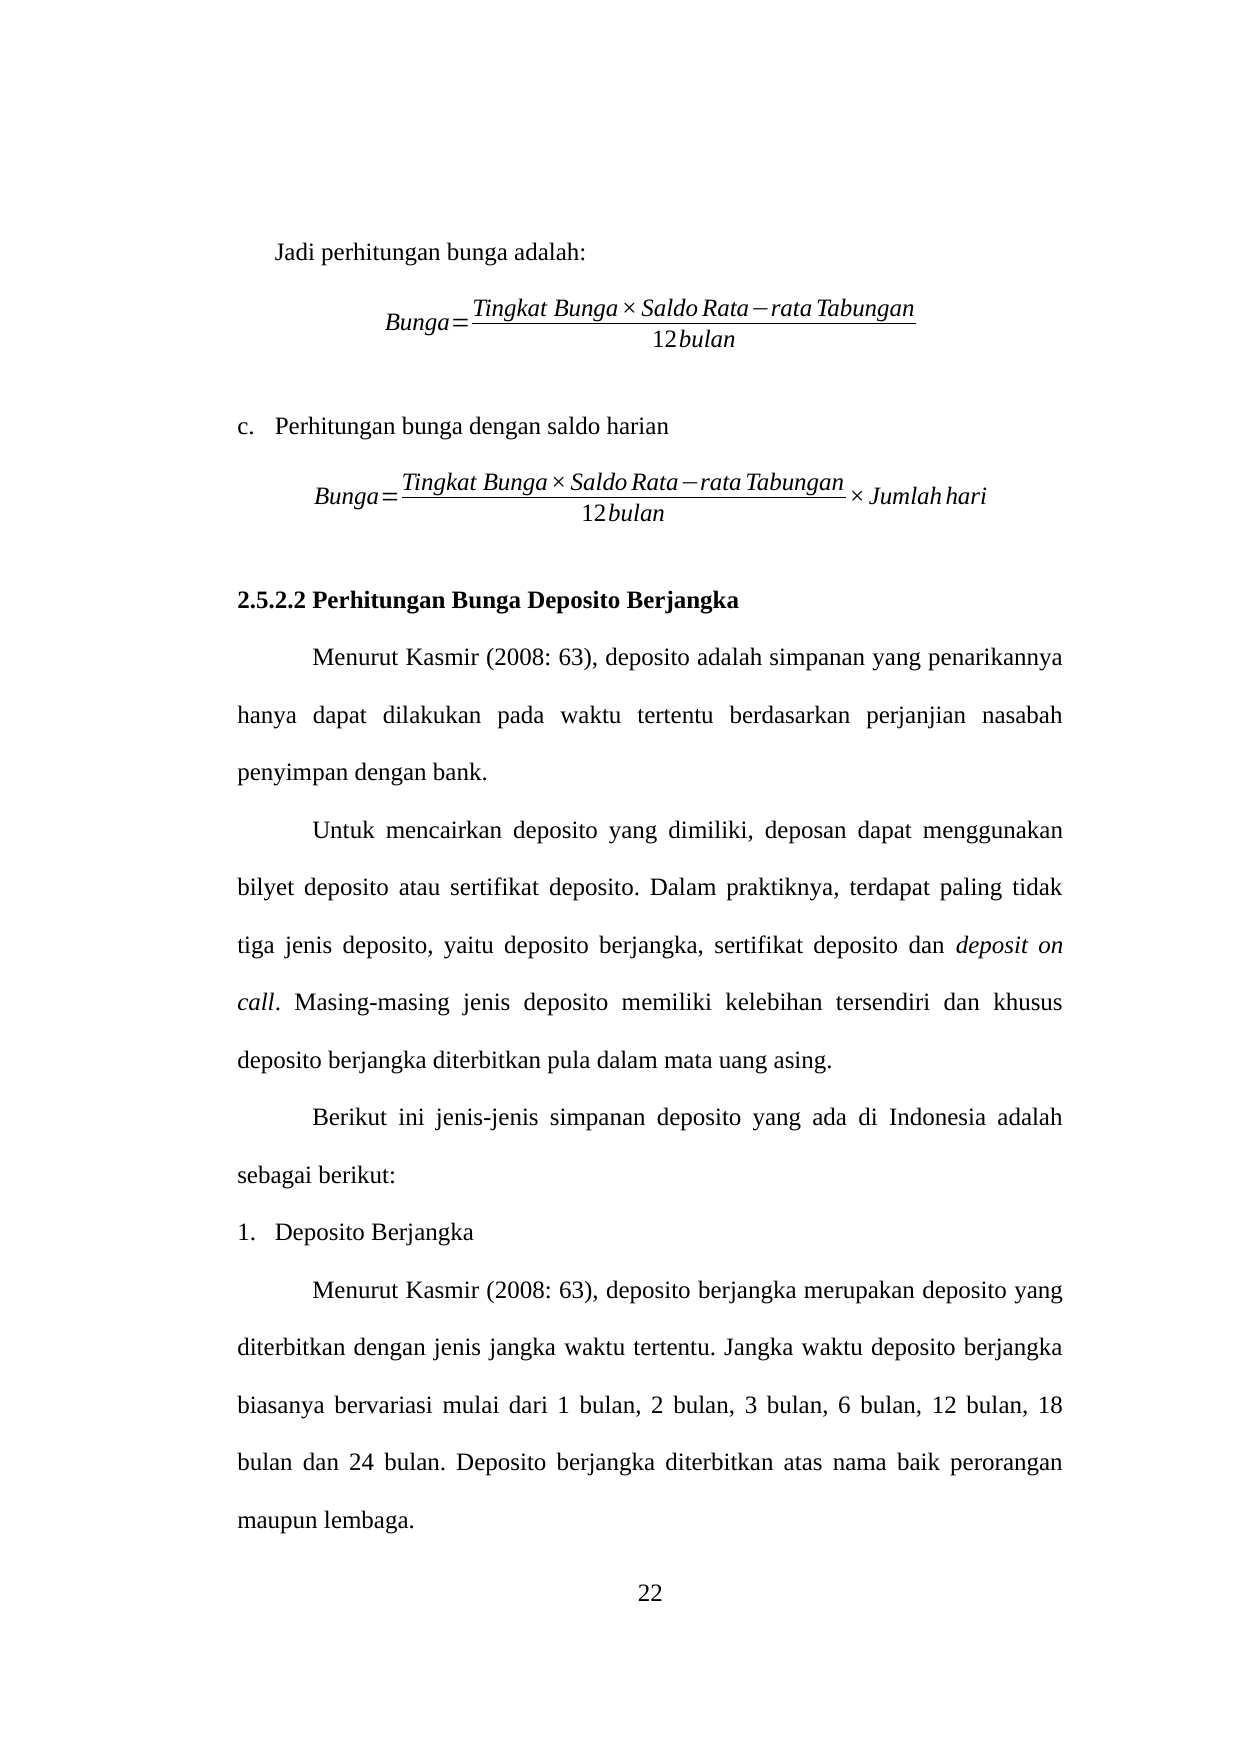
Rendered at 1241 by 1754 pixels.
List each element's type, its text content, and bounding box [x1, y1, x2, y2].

list Perhitungan bunga dengan saldo harian [237, 411, 1063, 440]
text Menurut Kasmir (2008: 63), deposito berjangka merupakan deposito yang diterbitkan dengan jenis jangka waktu tertentu. Jangka waktu deposito berjangka biasanya bervariasi mulai dari 1 bulan, 2 bulan, 3 bulan, 6 bulan, 12 bulan, 18 bulan dan 24 bulan. Deposito berjangka diterbitkan atas nama baik perorangan maupun lembaga. [237, 1275, 1063, 1534]
text Menurut Kasmir (2008: 63), deposito adalah simpanan yang penarikannya hanya dapat dilakukan pada waktu tertentu berdasarkan perjanjian nasabah penyimpan dengan bank. [237, 642, 1063, 786]
list Perhitungan Bunga Deposito Berjangka [237, 585, 1063, 614]
text Jadi perhitungan bunga adalah: [274, 237, 1063, 266]
list Deposito Berjangka [237, 1217, 1063, 1246]
text Berikut ini jenis-jenis simpanan deposito yang ada di Indonesia adalah sebagai berikut: [237, 1102, 1063, 1189]
text Untuk mencairkan deposito yang dimiliki, deposan dapat menggunakan bilyet deposito atau sertifikat deposito. Dalam praktiknya, terdapat paling tidak tiga jenis deposito, yaitu deposito berjangka, sertifikat deposito dan deposit on call. Masing-masing jenis deposito memiliki kelebihan tersendiri dan khusus deposito berjangka diterbitkan pula dalam mata uang asing. [237, 815, 1063, 1074]
